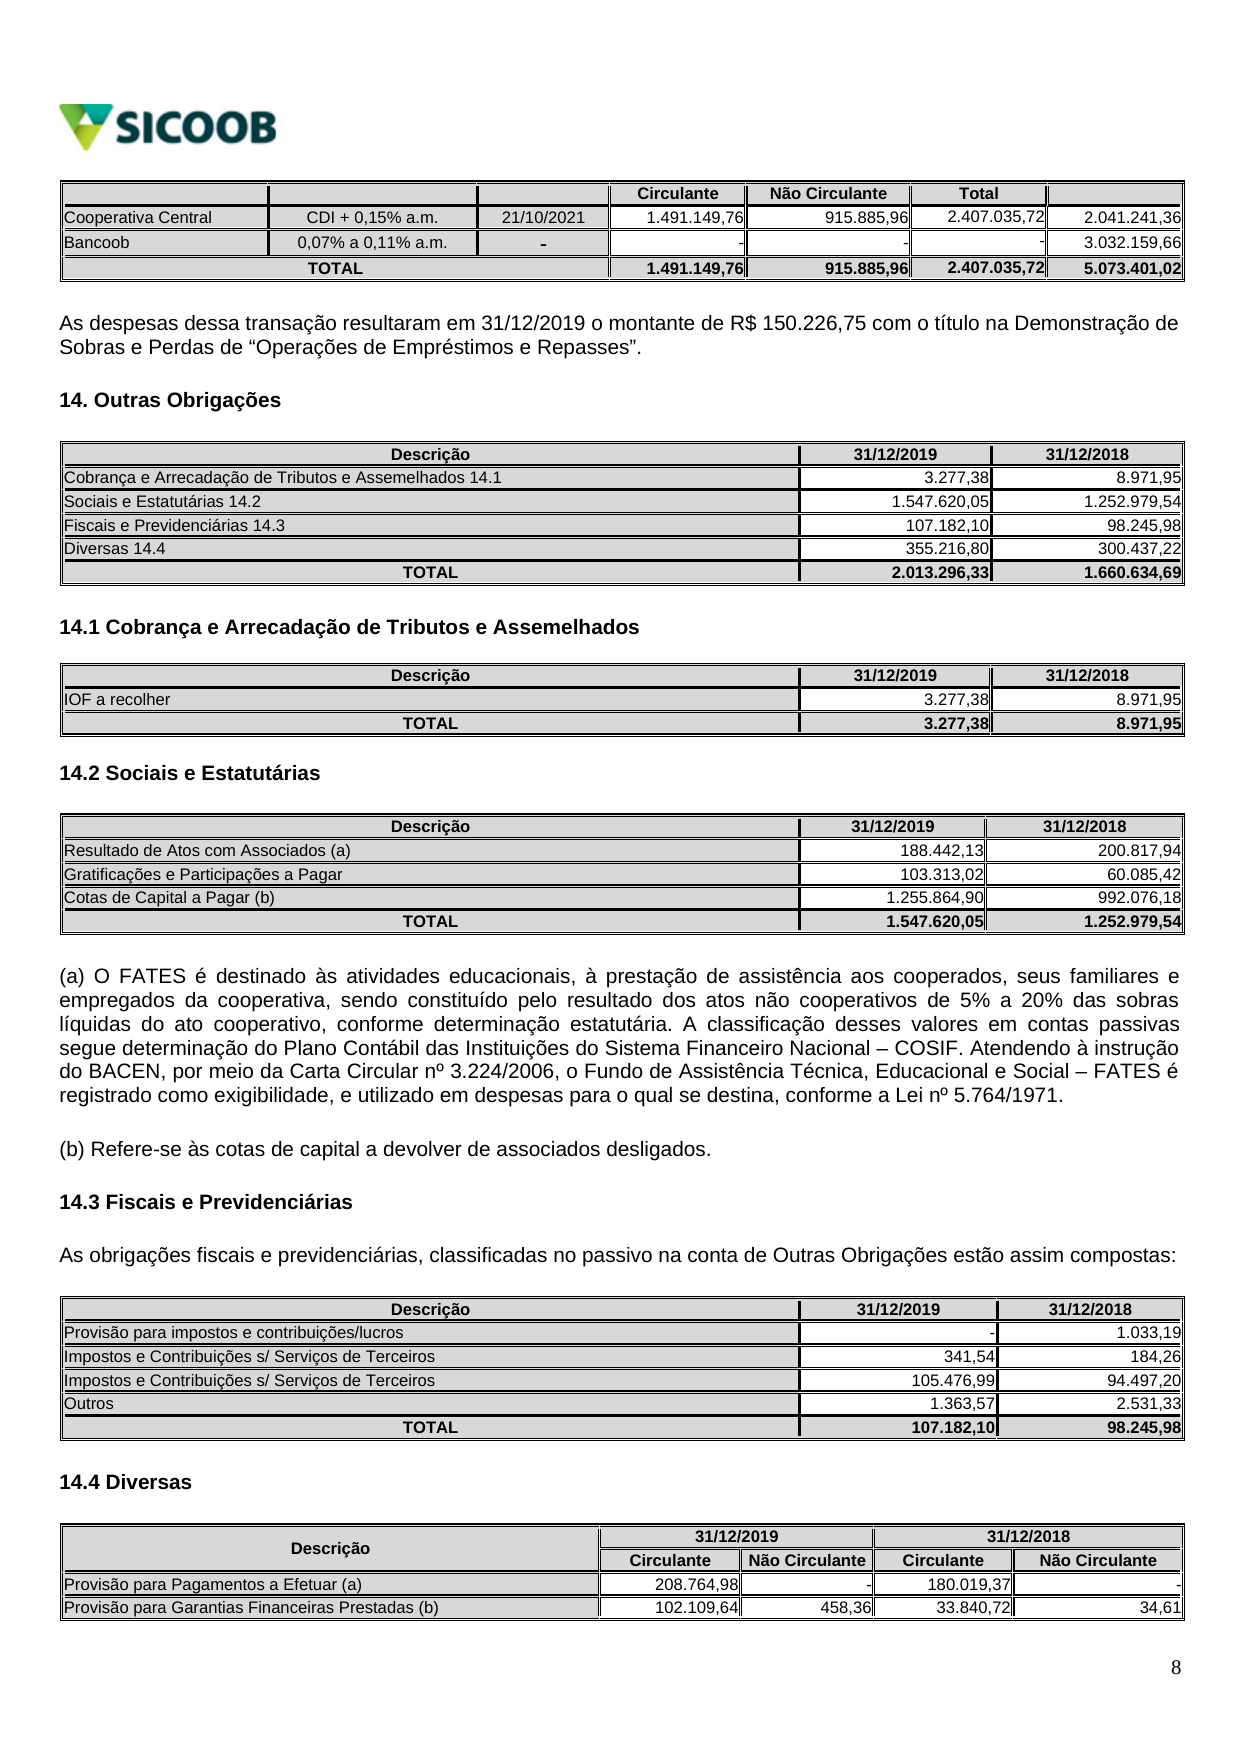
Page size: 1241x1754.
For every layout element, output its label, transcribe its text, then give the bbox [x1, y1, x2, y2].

table_cell TOTAL [61, 710, 799, 733]
text 14.4 Diversas [59, 1470, 1181, 1494]
table_header 31/12/2018 [991, 444, 1182, 464]
table_header 31/12/2019 [799, 664, 991, 686]
table_cell 98.245,98 [991, 512, 1183, 535]
table_header 31/12/2018 [991, 666, 1182, 686]
table_header 31/12/2019 [600, 1527, 874, 1547]
picture [59, 104, 277, 151]
table_cell CDI + 0,15% a.m. [270, 207, 476, 227]
table_header 31/12/2019 [799, 1297, 997, 1319]
table_header 31/12/2018 [874, 1527, 1182, 1547]
table_cell 2.531,33 [999, 1390, 1182, 1414]
table_cell 458,36 [741, 1598, 874, 1618]
table_cell 200.817,94 [986, 837, 1183, 861]
table_cell 103.313,02 [801, 864, 984, 884]
table_cell 1.255.864,90 [801, 888, 984, 908]
table_cell Total [911, 184, 1047, 204]
table_cell IOF a recolher [63, 686, 798, 710]
table_cell 1.491.149,76 [611, 207, 744, 227]
table_cell 355.216,80 [801, 539, 990, 559]
table_header Instituições [63, 182, 268, 204]
table_cell TOTAL [61, 908, 799, 931]
table_cell 3.277,38 [799, 710, 991, 733]
table_cell Impostos e Contribuições s/ Serviços de Terceiros [63, 1343, 798, 1367]
table_header Descrição [63, 817, 799, 837]
table_cell Circulante [875, 1550, 1011, 1570]
table_cell 1.491.149,76 [610, 255, 746, 278]
table_cell TOTAL [63, 1414, 799, 1438]
table_cell 60.085,42 [986, 861, 1183, 884]
table_header 31/12/2018 [1047, 184, 1182, 204]
table_cell - [912, 231, 1045, 255]
table_cell 3.032.159,66 [1048, 228, 1182, 255]
table_header 31/12/2019 [799, 817, 986, 837]
table_cell - [748, 231, 909, 255]
text 14.2 Sociais e Estatutárias [59, 761, 1181, 784]
table_cell 2.407.035,72 [911, 258, 1047, 278]
table_cell Cobrança e Arrecadação de Tributos e Assemelhados 14.1 [63, 464, 798, 488]
table_cell - [742, 1574, 872, 1594]
table_cell Fiscais e Previdenciárias 14.3 [61, 512, 799, 535]
table_cell - [611, 231, 744, 255]
table_cell 208.764,98 [601, 1574, 739, 1594]
table_cell 992.076,18 [987, 884, 1182, 908]
text (b) Refere-se às cotas de capital a devolver de associados desligados. [59, 1136, 1181, 1160]
text 14.1 Cobrança e Arrecadação de Tributos e Assemelhados [59, 614, 1181, 638]
table_cell Bancoob [63, 228, 267, 255]
table_cell Provisão para impostos e contribuições/lucros [63, 1319, 798, 1343]
table_cell 98.245,98 [997, 1414, 1182, 1438]
table_header Descrição [63, 444, 799, 464]
table_cell 34,61 [1013, 1594, 1182, 1618]
table_cell 33.840,72 [874, 1594, 1013, 1618]
table_cell 188.442,13 [801, 840, 984, 861]
table_cell Não Circulante [746, 184, 911, 204]
table_cell 107.182,10 [801, 515, 990, 535]
table_cell 2.013.296,33 [799, 562, 991, 582]
table_cell 2.407.035,72 [912, 207, 1045, 227]
table_header 31/12/2018 [986, 817, 1182, 837]
table_cell Resultado de Atos com Associados (a) [61, 837, 799, 861]
table_cell 2.041.241,36 [1048, 204, 1182, 227]
table_cell 184,26 [999, 1343, 1182, 1367]
table_cell 105.476,99 [801, 1370, 996, 1390]
table_cell Cotas de Capital a Pagar (b) [63, 884, 798, 908]
table_cell 1.252.979,54 [986, 908, 1183, 931]
table_cell Circulante [601, 1550, 739, 1570]
table_cell Impostos e Contribuições s/ Serviços de Terceiros [61, 1367, 799, 1390]
table_cell - [479, 231, 608, 255]
table_cell 1.033,19 [999, 1319, 1182, 1343]
text 14. Outras Obrigações [59, 388, 1181, 412]
table_cell Diversas 14.4 [63, 535, 798, 559]
table_header 31/12/2018 [997, 1299, 1182, 1319]
table_cell Cooperativa Central [63, 204, 267, 227]
table_header 31/12/2019 [799, 444, 991, 464]
table_cell Não Circulante [742, 1550, 872, 1570]
table_cell TOTAL [63, 559, 799, 582]
table_cell Outros [63, 1390, 798, 1414]
text As obrigações fiscais e previdenciárias, classificadas no passivo na conta de Outras Obrigações estão assim compostas: [59, 1243, 1181, 1267]
table_cell 94.497,20 [997, 1367, 1183, 1390]
table_cell Não Circulante [1013, 1547, 1183, 1570]
table_cell Gratificações e Participações a Pagar [61, 861, 799, 884]
table_cell Circulante [610, 182, 746, 204]
table_header Vencimento [477, 184, 609, 204]
text As despesas dessa transação resultaram em 31/12/2019 o montante de R$ 150.226,75 com o título na Demonstração de Sobras e Perdas de “Operações de Empréstimos e Repasses”. [59, 311, 1181, 359]
table_cell Provisão para Garantias Financeiras Prestadas (b) [63, 1594, 599, 1618]
table_cell 915.885,96 [746, 258, 911, 278]
table_cell 5.073.401,02 [1047, 255, 1183, 278]
table_cell 0,07% a 0,11% a.m. [270, 231, 476, 255]
table_header Descrição [63, 1527, 599, 1570]
table_cell 8.971,95 [993, 464, 1182, 488]
text 14.3 Fiscais e Previdenciárias [59, 1189, 1181, 1213]
table_header Taxa [268, 182, 477, 204]
table_cell - [801, 1323, 996, 1343]
table_cell 1.547.620,05 [799, 911, 986, 931]
table_cell 915.885,96 [748, 207, 909, 227]
table_cell 3.277,38 [801, 689, 989, 710]
table_cell 1.363,57 [801, 1394, 996, 1414]
table_header Descrição [63, 666, 799, 686]
text (a) O FATES é destinado às atividades educacionais, à prestação de assistência aos cooperados, seus familiares e empregados da cooperativa, sendo constituído pelo resultado dos atos não cooperativos de 5% a 20% das sobras líquidas do ato cooperativo, conforme determinação estatutária. A classificação desses valores em contas passivas segue determinação do Plano Contábil das Instituições do Sistema Financeiro Nacional – COSIF. Atendendo à instrução do BACEN, por meio da Carta Circular nº 3.224/2006, o Fundo de Assistência Técnica, Educacional e Social – FATES é registrado como exigibilidade, e utilizado em despesas para o qual se destina, conforme a Lei nº 5.764/1971. [59, 963, 1181, 1107]
table_cell 1.547.620,05 [801, 491, 990, 512]
table_cell TOTAL [61, 255, 609, 278]
table_cell 300.437,22 [993, 535, 1182, 559]
table_cell 341,54 [801, 1347, 996, 1367]
table_header Descrição [63, 1299, 799, 1319]
table_cell 8.971,95 [991, 710, 1183, 733]
table_cell 8.971,95 [993, 686, 1182, 710]
table_cell - [1015, 1570, 1182, 1594]
table_cell 3.277,38 [801, 468, 990, 488]
table_cell 180.019,37 [875, 1574, 1011, 1594]
table_cell 1.252.979,54 [993, 488, 1183, 512]
table_cell 107.182,10 [799, 1417, 997, 1438]
table_cell 1.660.634,69 [991, 559, 1182, 582]
table_cell 102.109,64 [600, 1598, 741, 1618]
table_cell Sociais e Estatutárias 14.2 [61, 488, 798, 512]
table_cell Provisão para Pagamentos a Efetuar (a) [63, 1570, 598, 1594]
table_cell 21/10/2021 [479, 207, 608, 227]
